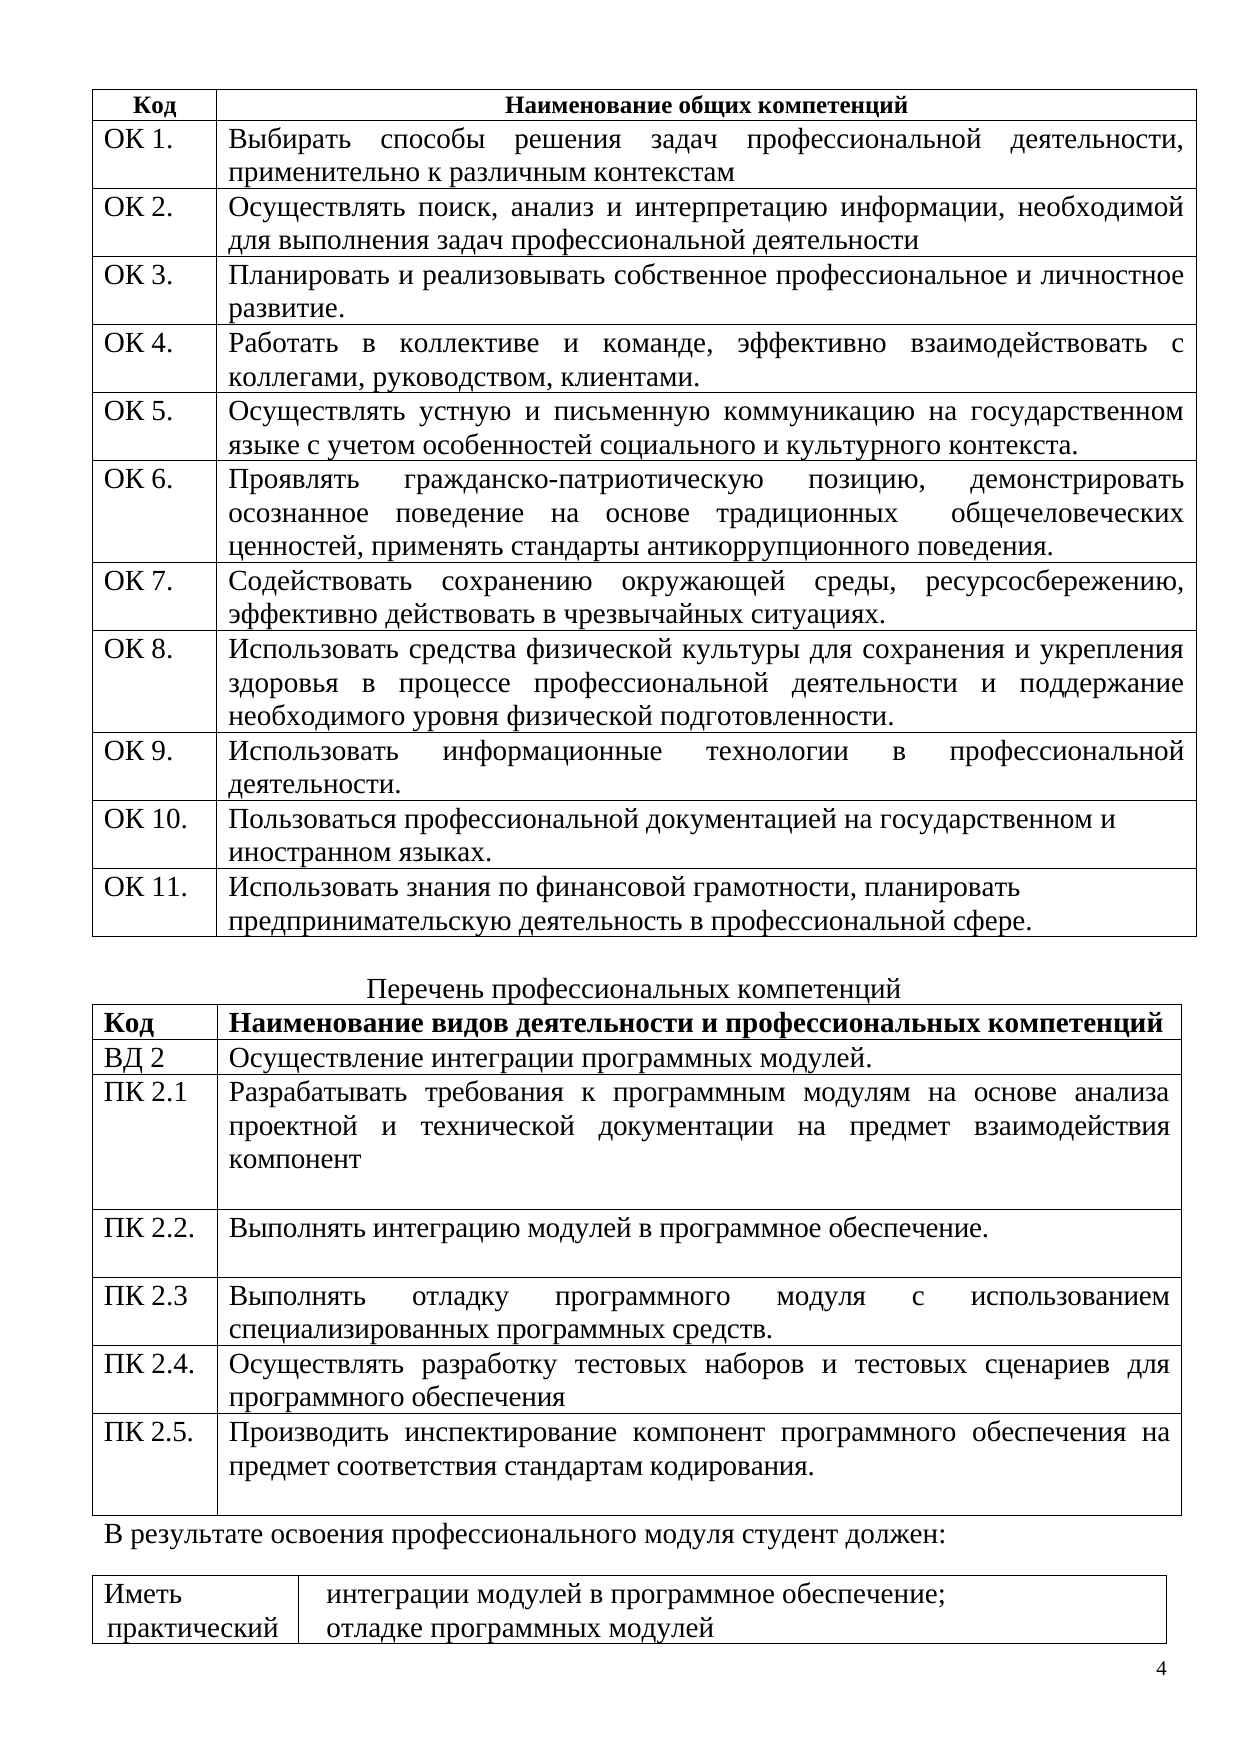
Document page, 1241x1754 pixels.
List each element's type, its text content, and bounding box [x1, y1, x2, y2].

table_cell Осуществлять поиск, анализ и интерпретацию информации, необходимой для выполнения задач профессиональной деятельности [217, 189, 1196, 256]
table_cell ОК 2. [93, 189, 216, 256]
table_cell Осуществление интеграции программных модулей. [218, 1040, 1181, 1073]
table_cell ПК 2.1 [93, 1075, 217, 1209]
table_cell Пользоваться профессиональной документацией на государственном и иностранном языках. [217, 801, 1196, 868]
table_cell Осуществлять устную и письменную коммуникацию на государственном языке с учетом особенностей социального и культурного контекста. [217, 393, 1196, 460]
table_cell Использовать средства физической культуры для сохранения и укрепления здоровья в процессе профессиональной деятельности и поддержание необходимого уровня физической подготовленности. [217, 631, 1196, 732]
table_cell Производить инспектирование компонент программного обеспечения на предмет соответствия стандартам кодирования. [218, 1414, 1181, 1515]
table_cell ОК 3. [93, 257, 216, 324]
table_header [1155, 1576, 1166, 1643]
table_cell ПК 2.3 [93, 1278, 217, 1345]
table_header Код [93, 90, 216, 120]
table_cell Разрабатывать требования к программным модулям на основе анализа проектной и технической документации на предмет взаимодействия компонент [218, 1075, 1181, 1209]
table_header Код [93, 1005, 217, 1039]
table_cell ОК 10. [93, 801, 216, 868]
table_cell ПК 2.5. [93, 1414, 217, 1515]
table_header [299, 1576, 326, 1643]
text В результате освоения профессионального модуля студент должен: [103, 1516, 1167, 1549]
table_cell Выбирать способы решения задач профессиональной деятельности, применительно к различным контекстам [217, 121, 1196, 188]
table_cell ОК 5. [93, 393, 216, 460]
table_cell ВД 2 [93, 1040, 217, 1073]
table_cell ОК 9. [93, 733, 216, 800]
table_cell Содействовать сохранению окружающей среды, ресурсосбережению, эффективно действовать в чрезвычайных ситуациях. [217, 563, 1196, 630]
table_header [93, 1576, 298, 1643]
table_cell ПК 2.4. [93, 1346, 217, 1413]
table_cell ОК 1. [93, 121, 216, 188]
text Перечень профессиональных компетенций [103, 971, 1167, 1004]
table_cell ОК 11. [93, 869, 216, 936]
table_cell ПК 2.2. [93, 1210, 217, 1277]
table_cell ОК 8. [93, 631, 216, 732]
table_cell Работать в коллективе и команде, эффективно взаимодействовать с коллегами, руководством, клиентами. [217, 325, 1196, 392]
table_cell ОК 7. [93, 563, 216, 630]
table_cell ОК 4. [93, 325, 216, 392]
table_cell Планировать и реализовывать собственное профессиональное и личностное развитие. [217, 257, 1196, 324]
table_cell Выполнять отладку программного модуля с использованием специализированных программных средств. [218, 1278, 1181, 1345]
table_header Наименование видов деятельности и профессиональных компетенций [218, 1005, 1181, 1039]
table_cell Выполнять интеграцию модулей в программное обеспечение. [218, 1210, 1181, 1277]
table_header Наименование общих компетенций [217, 90, 1196, 120]
table_cell Проявлять гражданско-патриотическую позицию, демонстрировать осознанное поведение на основе традиционных общечеловеческих ценностей, применять стандарты антикоррупционного поведения. [217, 461, 1196, 562]
table_cell Использовать информационные технологии в профессиональной деятельности. [217, 733, 1196, 800]
table_cell Осуществлять разработку тестовых наборов и тестовых сценариев для программного обеспечения [218, 1346, 1181, 1413]
table_cell ОК 6. [93, 461, 216, 562]
table_cell Использовать знания по финансовой грамотности, планировать предпринимательскую деятельность в профессиональной сфере. [217, 869, 1196, 936]
